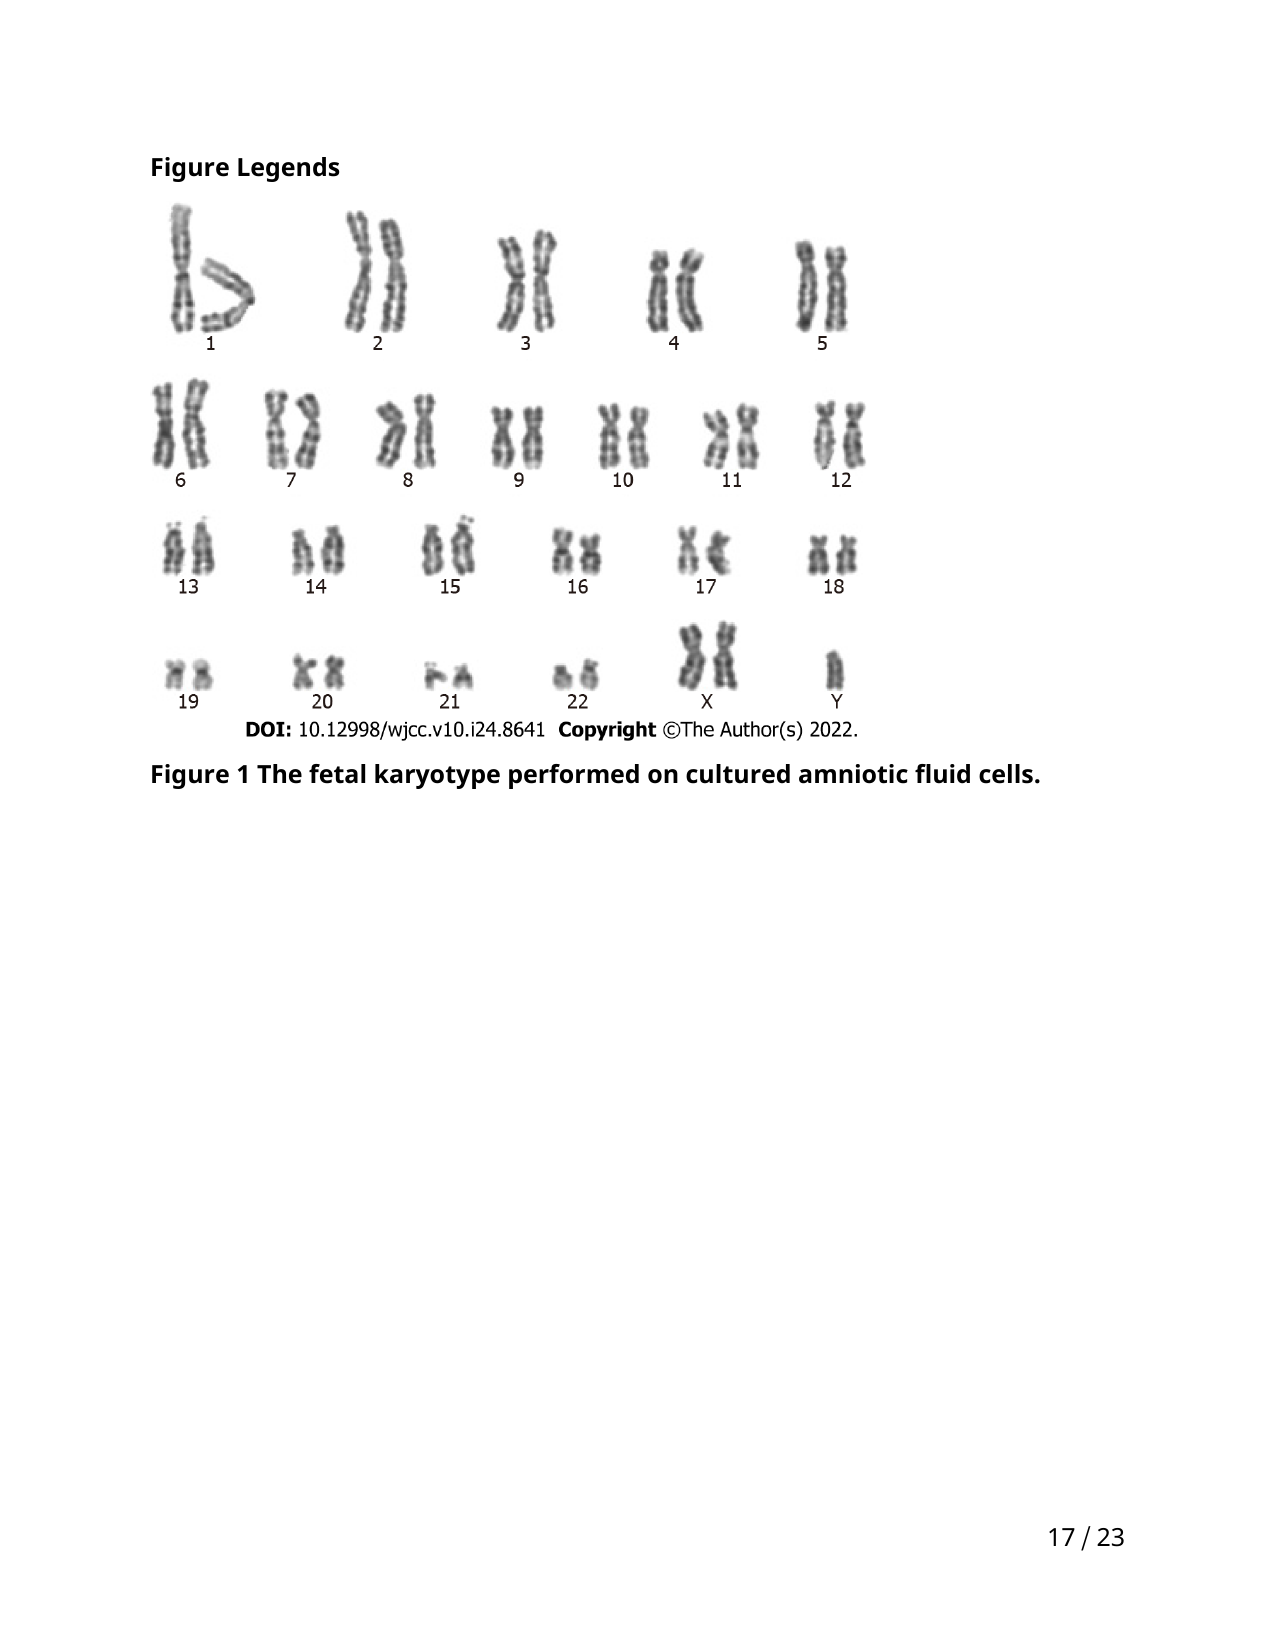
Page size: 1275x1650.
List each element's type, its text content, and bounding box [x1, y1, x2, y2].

text Figure Legends [150, 150, 1125, 184]
picture [150, 201, 867, 743]
text Figure 1 The fetal karyotype performed on cultured amniotic fluid cells. [150, 757, 1125, 791]
